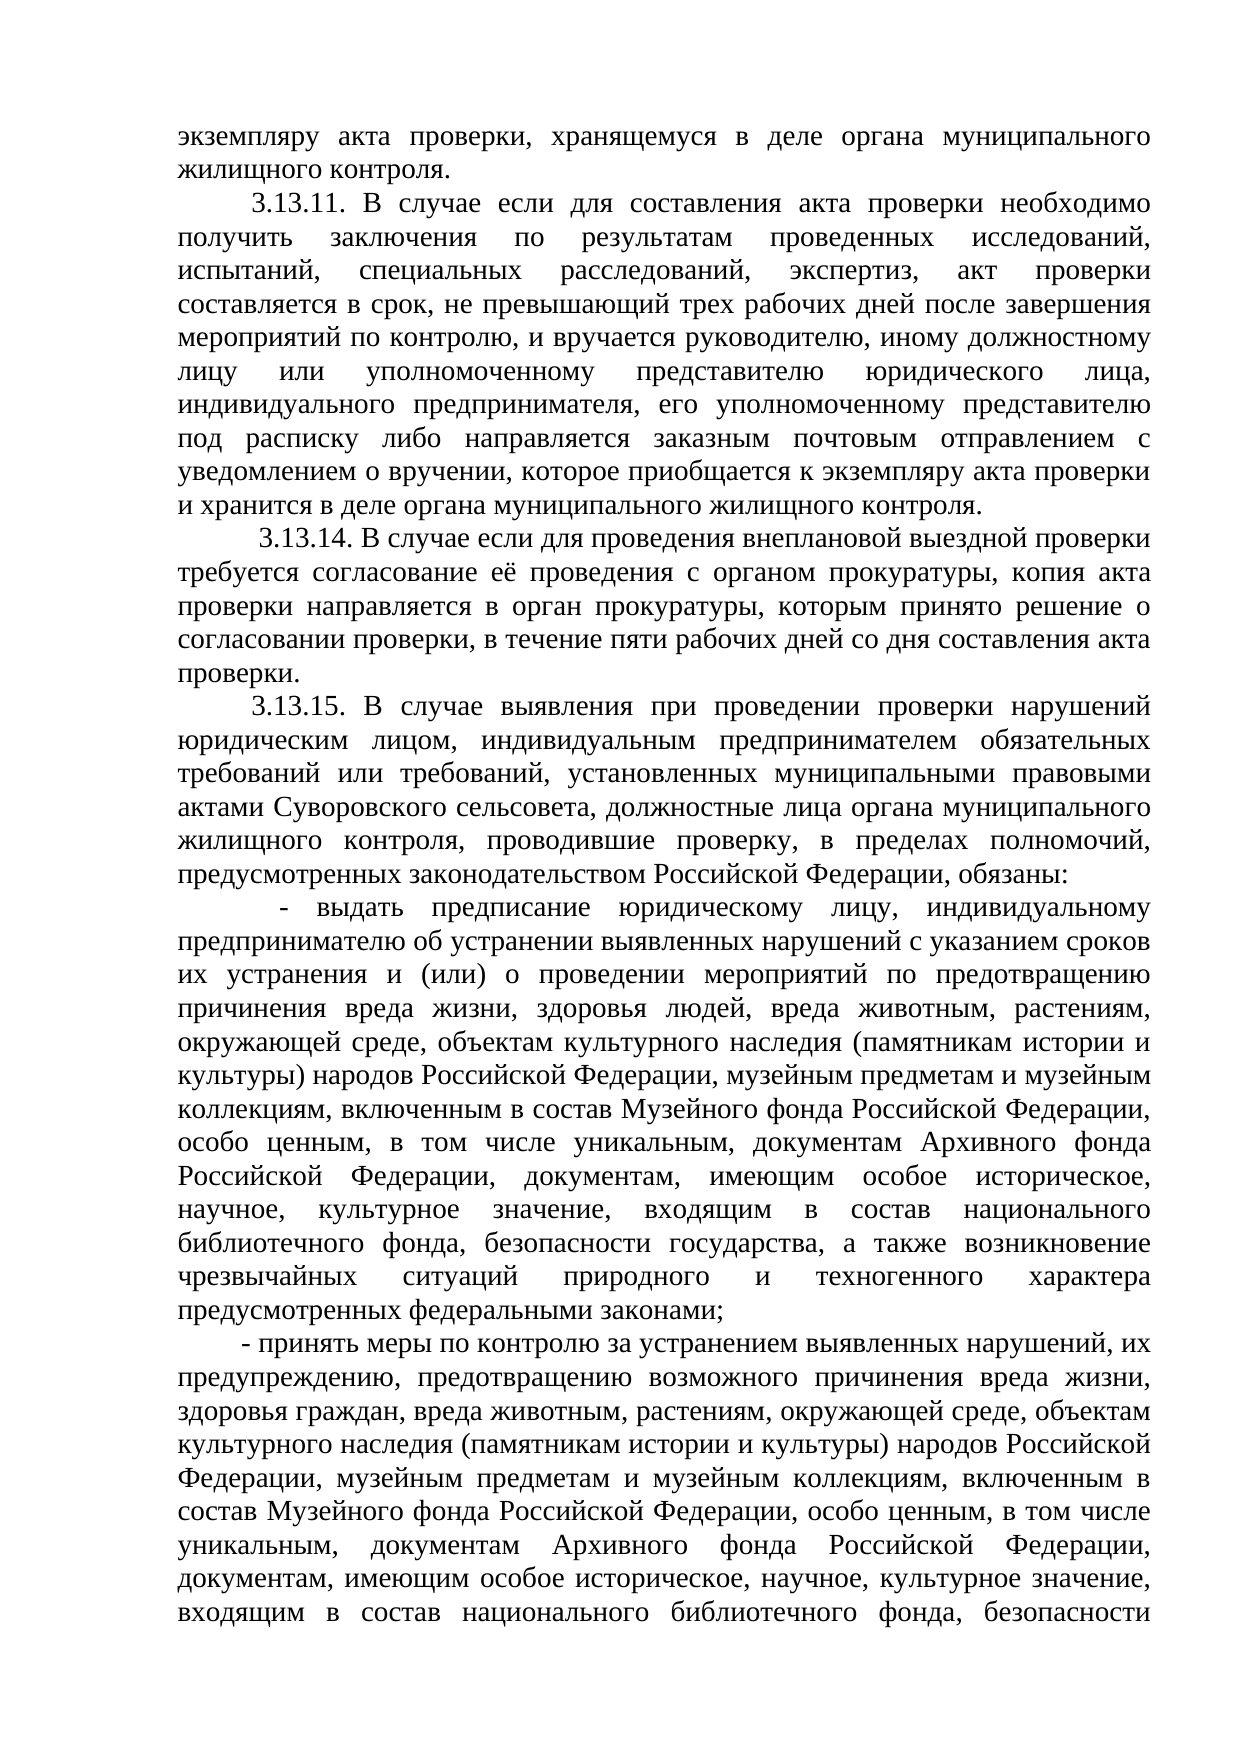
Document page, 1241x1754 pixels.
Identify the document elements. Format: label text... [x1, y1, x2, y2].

text 3.13.11. В случае если для составления акта проверки необходимо получить заключения по результатам проведенных исследований, испытаний, специальных расследований, экспертиз, акт проверки составляется в срок, не превышающий трех рабочих дней после завершения мероприятий по контролю, и вручается руководителю, иному должностному лицу или уполномоченному представителю юридического лица, индивидуального предпринимателя, его уполномоченному представителю под расписку либо направляется заказным почтовым отправлением с уведомлением о вручении, которое приобщается к экземпляру акта проверки и хранится в деле органа муниципального жилищного контроля. [177, 185, 1152, 521]
text 3.13.14. В случае если для проведения внеплановой выездной проверки требуется согласование её проведения с органом прокуратуры, копия акта проверки направляется в орган прокуратуры, которым принято решение о согласовании проверки, в течение пяти рабочих дней со дня составления акта проверки. [177, 521, 1152, 688]
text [177, 118, 1152, 185]
text 3.13.15. В случае выявления при проведении проверки нарушений юридическим лицом, индивидуальным предпринимателем обязательных требований или требований, установленных муниципальными правовыми актами Суворовского сельсовета, должностные лица органа муниципального жилищного контроля, проводившие проверку, в пределах полномочий, предусмотренных законодательством Российской Федерации, обязаны: [177, 688, 1152, 889]
text - выдать предписание юридическому лицу, индивидуальному предпринимателю об устранении выявленных нарушений с указанием сроков их устранения и (или) о проведении мероприятий по предотвращению причинения вреда жизни, здоровья людей, вреда животным, растениям, окружающей среде, объектам культурного наследия (памятникам истории и культуры) народов Российской Федерации, музейным предметам и музейным коллекциям, включенным в состав Музейного фонда Российской Федерации, особо ценным, в том числе уникальным, документам Архивного фонда Российской Федерации, документам, имеющим особое историческое, научное, культурное значение, входящим в состав национального библиотечного фонда, безопасности государства, а также возникновение чрезвычайных ситуаций природного и техногенного характера предусмотренных федеральными законами; [177, 889, 1152, 1326]
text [177, 1326, 1152, 1627]
